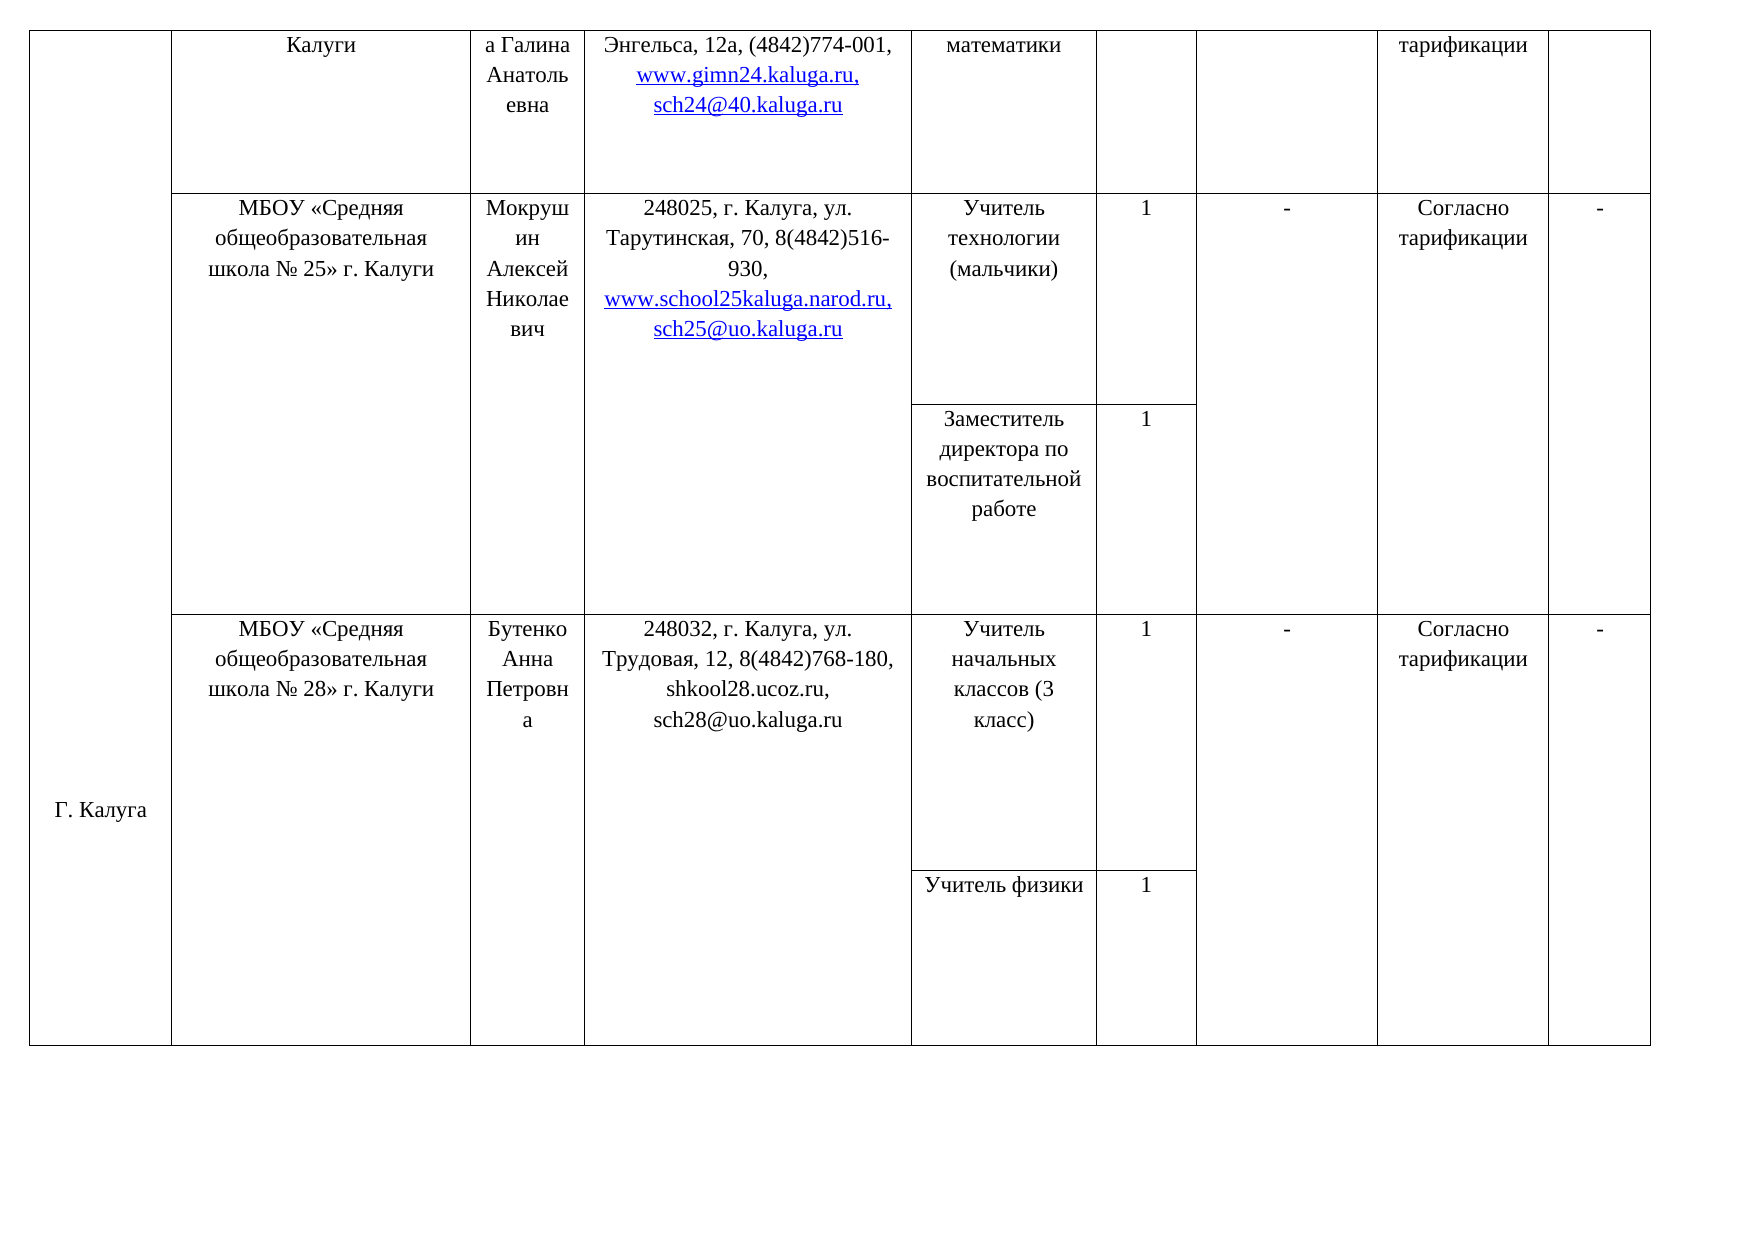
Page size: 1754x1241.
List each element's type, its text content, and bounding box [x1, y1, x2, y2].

table_cell 1 [1097, 194, 1196, 403]
table_cell 1 [1097, 31, 1196, 193]
table_cell 1 [1097, 405, 1196, 614]
table_cell Учитель математики [912, 31, 1096, 193]
table_cell 248032, г. Калуга, ул. Трудовая, 12, 8(4842)768-180, shkool28.ucoz.ru, sch28@uo.kaluga.ru [585, 615, 911, 1045]
table_cell [1549, 31, 1650, 193]
table_cell 1 [1097, 871, 1196, 1045]
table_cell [172, 31, 470, 193]
table_cell Бутенко Анна Петровна [471, 615, 584, 1045]
table_cell - [1197, 31, 1377, 193]
table_cell - [1197, 615, 1377, 1045]
table_cell - [1549, 615, 1650, 1045]
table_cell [1378, 31, 1548, 193]
table_cell Учитель физики [912, 871, 1096, 1045]
table_cell МБОУ «Средняя общеобразовательная школа № 25» г. Калуги [172, 194, 470, 614]
table_cell 248025, г. Калуга, ул. Тарутинская, 70, 8(4842)516-930, www.school25kaluga.narod.ru, sch25@uo.kaluga.ru [585, 194, 911, 614]
table_cell - [1197, 194, 1377, 614]
table_cell МБОУ «Средняя общеобразовательная школа № 28» г. Калуги [172, 615, 470, 1045]
table_cell 1 [1097, 615, 1196, 870]
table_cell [585, 31, 911, 193]
table_cell Мокрушин Алексей Николаевич [471, 194, 584, 614]
table_cell Заместитель директора по воспитательной работе [912, 405, 1096, 614]
table_cell Учитель начальных классов (3 класс) [912, 615, 1096, 870]
table_cell Учитель технологии (мальчики) [912, 194, 1096, 403]
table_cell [471, 31, 584, 193]
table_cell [1378, 615, 1548, 1045]
table_cell - [1549, 194, 1650, 614]
table_cell Согласно тарификации [1378, 194, 1548, 614]
